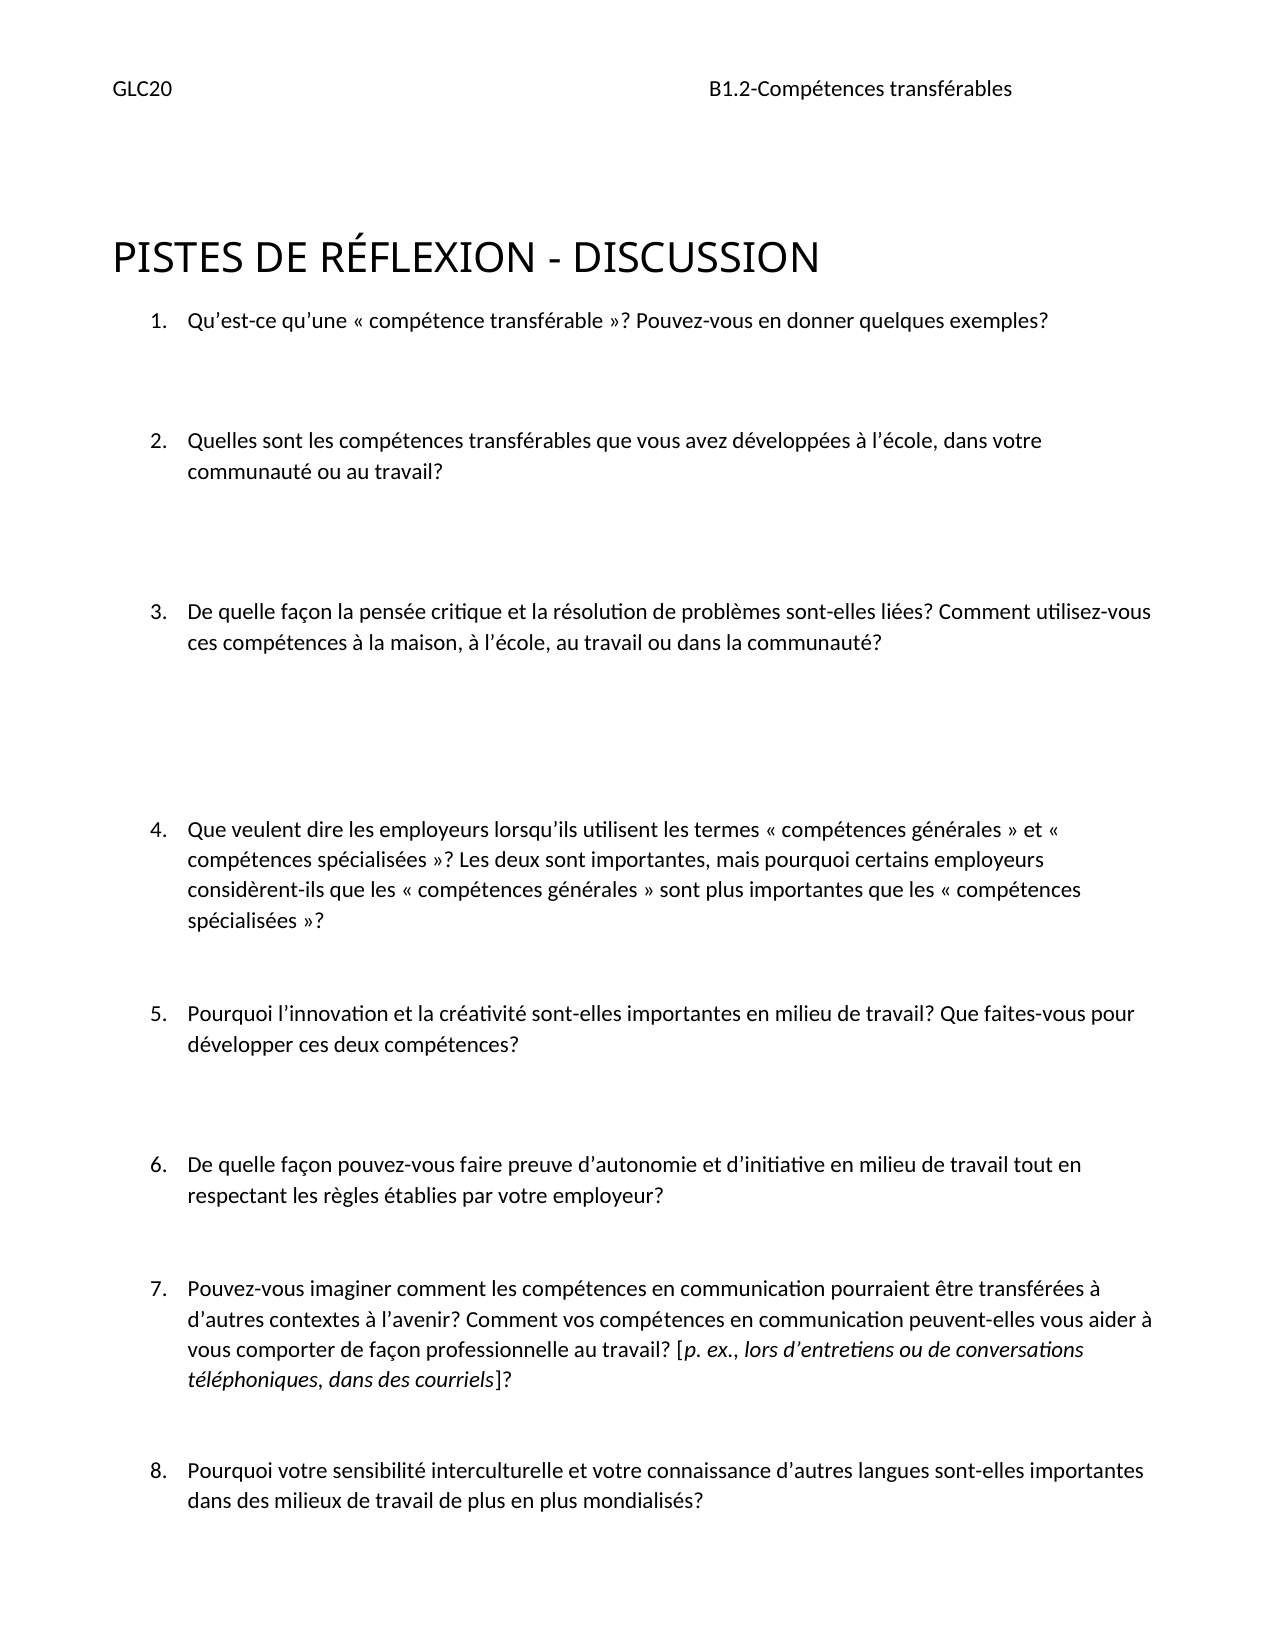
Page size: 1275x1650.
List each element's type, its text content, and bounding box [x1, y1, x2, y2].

list Qu’est-ce qu’une « compétence transférable »? Pouvez-vous en donner quelques exemples? [150, 306, 1162, 334]
list Pourquoi votre sensibilité interculturelle et votre connaissance d’autres langues sont-elles importantes dans des milieux de travail de plus en plus mondialisés? [150, 1456, 1162, 1514]
list Que veulent dire les employeurs lorsqu’ils utilisent les termes « compétences générales » et « compétences spécialisées »? Les deux sont importantes, mais pourquoi certains employeurs considèrent-ils que les « compétences générales » sont plus importantes que les « compétences spécialisées »? [150, 815, 1162, 934]
list Quelles sont les compétences transférables que vous avez développées à l’école, dans votre communauté ou au travail? [150, 427, 1162, 485]
list Pourquoi l’innovation et la créativité sont-elles importantes en milieu de travail? Que faites-vous pour développer ces deux compétences? [150, 999, 1162, 1058]
text PISTES DE RÉFLEXION - DISCUSSION [112, 228, 1162, 285]
list Pouvez-vous imaginer comment les compétences en communication pourraient être transférées à d’autres contextes à l’avenir? Comment vos compétences en communication peuvent-elles vous aider à vous comporter de façon professionnelle au travail? [p. ex., lors d’entretiens ou de conversations téléphoniques, dans des courriels]? [150, 1274, 1162, 1393]
list De quelle façon pouvez-vous faire preuve d’autonomie et d’initiative en milieu de travail tout en respectant les règles établies par votre employeur? [150, 1151, 1162, 1209]
list De quelle façon la pensée critique et la résolution de problèmes sont-elles liées? Comment utilisez-vous ces compétences à la maison, à l’école, au travail ou dans la communauté? [150, 597, 1162, 656]
